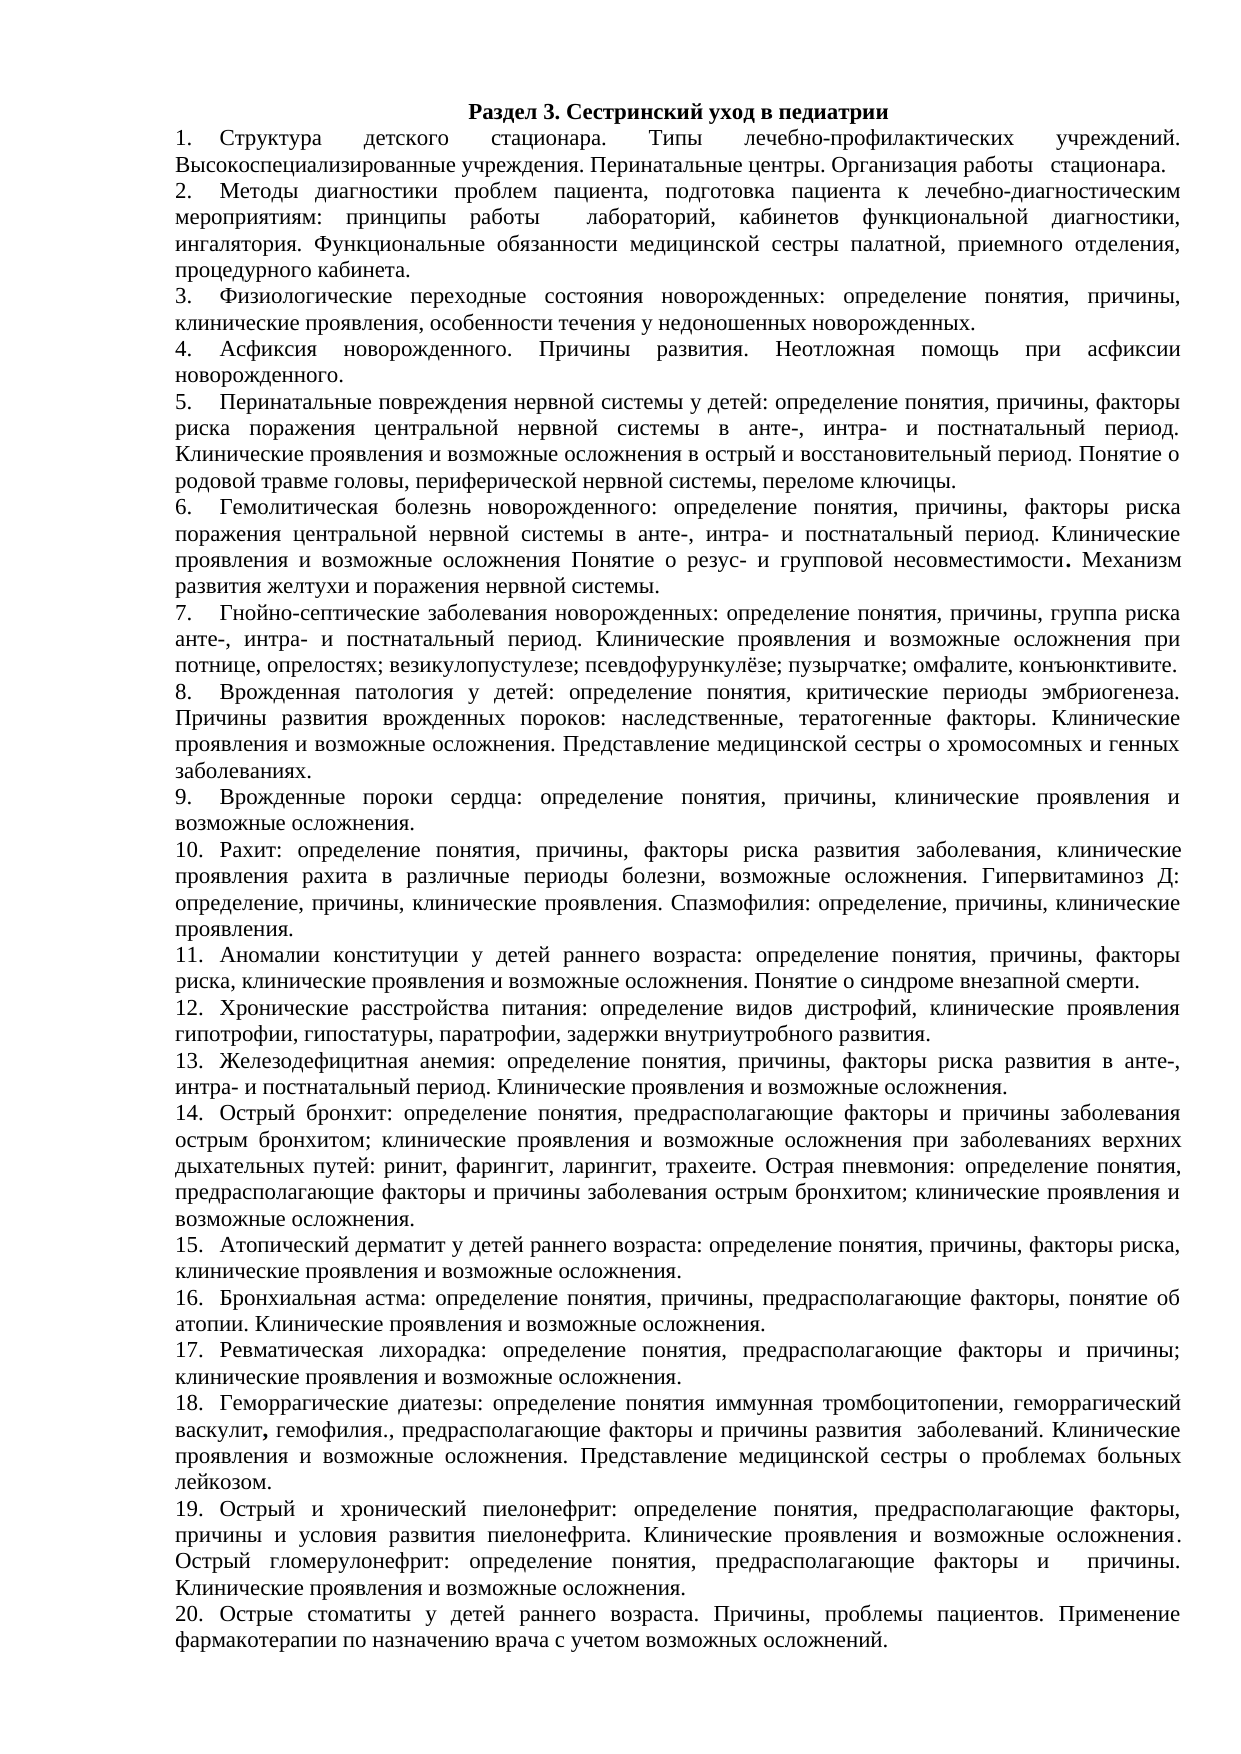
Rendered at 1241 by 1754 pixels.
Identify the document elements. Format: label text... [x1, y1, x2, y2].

list Аномалии конституции у детей раннего возраста: определение понятия, причины, факторы риска, клинические проявления и возможные осложнения. Понятие о синдроме внезапной смерти. [175, 941, 1182, 994]
list Острый бронхит: определение понятия, предрасполагающие факторы и причины заболевания острым бронхитом; клинические проявления и возможные осложнения при заболеваниях верхних дыхательных путей: ринит, фарингит, ларингит, трахеите. Острая пневмония: определение понятия, предрасполагающие факторы и причины заболевания острым бронхитом; клинические проявления и возможные осложнения. [175, 1099, 1182, 1231]
list Хронические расстройства питания: определение видов дистрофий, клинические проявления гипотрофии, гипостатуры, паратрофии, задержки внутриутробного развития. [175, 994, 1182, 1047]
list Раздел 3. Сестринский уход в педиатрии [175, 98, 1182, 124]
list Перинатальные повреждения нервной системы у детей: определение понятия, причины, факторы риска поражения центральной нервной системы в анте-, интра- и постнатальный период. Клинические проявления и возможные осложнения в острый и восстановительный период. Понятие о родовой травме головы, периферической нервной системы, переломе ключицы. [175, 388, 1182, 493]
list Железодефицитная анемия: определение понятия, причины, факторы риска развития в анте-, интра- и постнатальный период. Клинические проявления и возможные осложнения. [175, 1047, 1182, 1099]
list Структура детского стационара. Типы лечебно-профилактических учреждений. Высокоспециализированные учреждения. Перинатальные центры. Организация работы стационара. [175, 124, 1182, 177]
list Физиологические переходные состояния новорожденных: определение понятия, причины, клинические проявления, особенности течения у недоношенных новорожденных. [175, 282, 1182, 335]
list Острые стоматиты у детей раннего возраста. Причины, проблемы пациентов. Применение фармакотерапии по назначению врача с учетом возможных осложнений. [175, 1600, 1182, 1653]
list Геморрагические диатезы: определение понятия иммунная тромбоцитопении, геморрагический васкулит, гемофилия., предрасполагающие факторы и причины развития заболеваний. Клинические проявления и возможные осложнения. Представление медицинской сестры о проблемах больных лейкозом. [175, 1389, 1182, 1495]
list Рахит: определение понятия, причины, факторы риска развития заболевания, клинические проявления рахита в различные периоды болезни, возможные осложнения. Гипервитаминоз Д: определение, причины, клинические проявления. Спазмофилия: определение, причины, клинические проявления. [175, 836, 1182, 941]
list Острый и хронический пиелонефрит: определение понятия, предрасполагающие факторы, причины и условия развития пиелонефрита. Клинические проявления и возможные осложнения. Острый гломерулонефрит: определение понятия, предрасполагающие факторы и причины. Клинические проявления и возможные осложнения. [175, 1495, 1182, 1600]
list Ревматическая лихорадка: определение понятия, предрасполагающие факторы и причины; клинические проявления и возможные осложнения. [175, 1337, 1182, 1389]
list Гемолитическая болезнь новорожденного: определение понятия, причины, факторы риска поражения центральной нервной системы в анте-, интра- и постнатальный период. Клинические проявления и возможные осложнения Понятие о резус- и групповой несовместимости. Механизм развития желтухи и поражения нервной системы. [175, 493, 1182, 599]
list Атопический дерматит у детей раннего возраста: определение понятия, причины, факторы риска, клинические проявления и возможные осложнения. [175, 1231, 1182, 1284]
list Асфиксия новорожденного. Причины развития. Неотложная помощь при асфиксии новорожденного. [175, 335, 1182, 388]
list Врожденные пороки сердца: определение понятия, причины, клинические проявления и возможные осложнения. [175, 783, 1182, 836]
list Бронхиальная астма: определение понятия, причины, предрасполагающие факторы, понятие об атопии. Клинические проявления и возможные осложнения. [175, 1284, 1182, 1337]
list Врожденная патология у детей: определение понятия, критические периоды эмбриогенеза. Причины развития врожденных пороков: наследственные, тератогенные факторы. Клинические проявления и возможные осложнения. Представление медицинской сестры о хромосомных и генных заболеваниях. [175, 678, 1182, 783]
list Методы диагностики проблем пациента, подготовка пациента к лечебно-диагностическим мероприятиям: принципы работы лабораторий, кабинетов функциональной диагностики, ингалятория. Функциональные обязанности медицинской сестры палатной, приемного отделения, процедурного кабинета. [175, 177, 1182, 282]
list Гнойно-септические заболевания новорожденных: определение понятия, причины, группа риска анте-, интра- и постнатальный период. Клинические проявления и возможные осложнения при потнице, опрелостях; везикулопустулезе; псевдофурункулёзе; пузырчатке; омфалите, конъюнктивите. [175, 599, 1182, 678]
